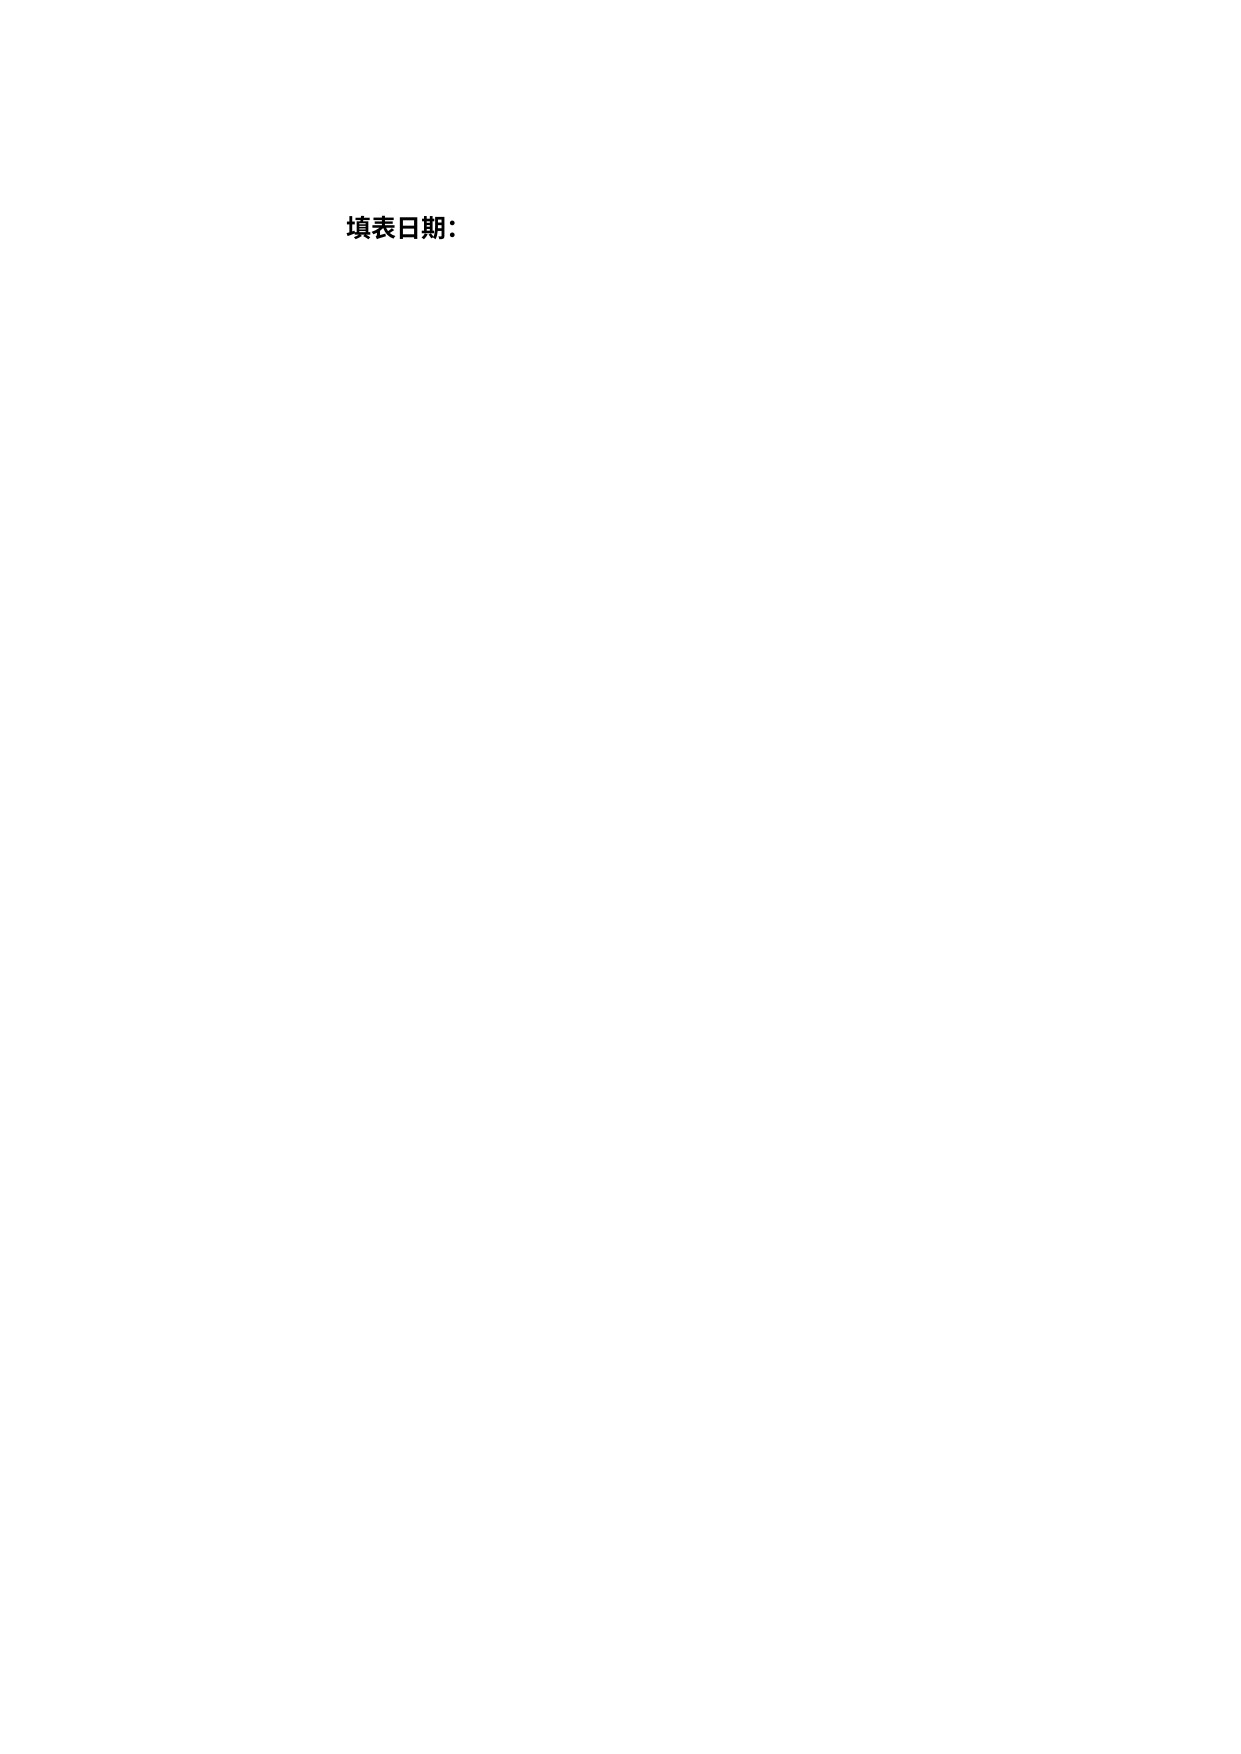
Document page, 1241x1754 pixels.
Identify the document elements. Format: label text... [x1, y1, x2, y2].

text 填表日期： [187, 194, 1053, 259]
